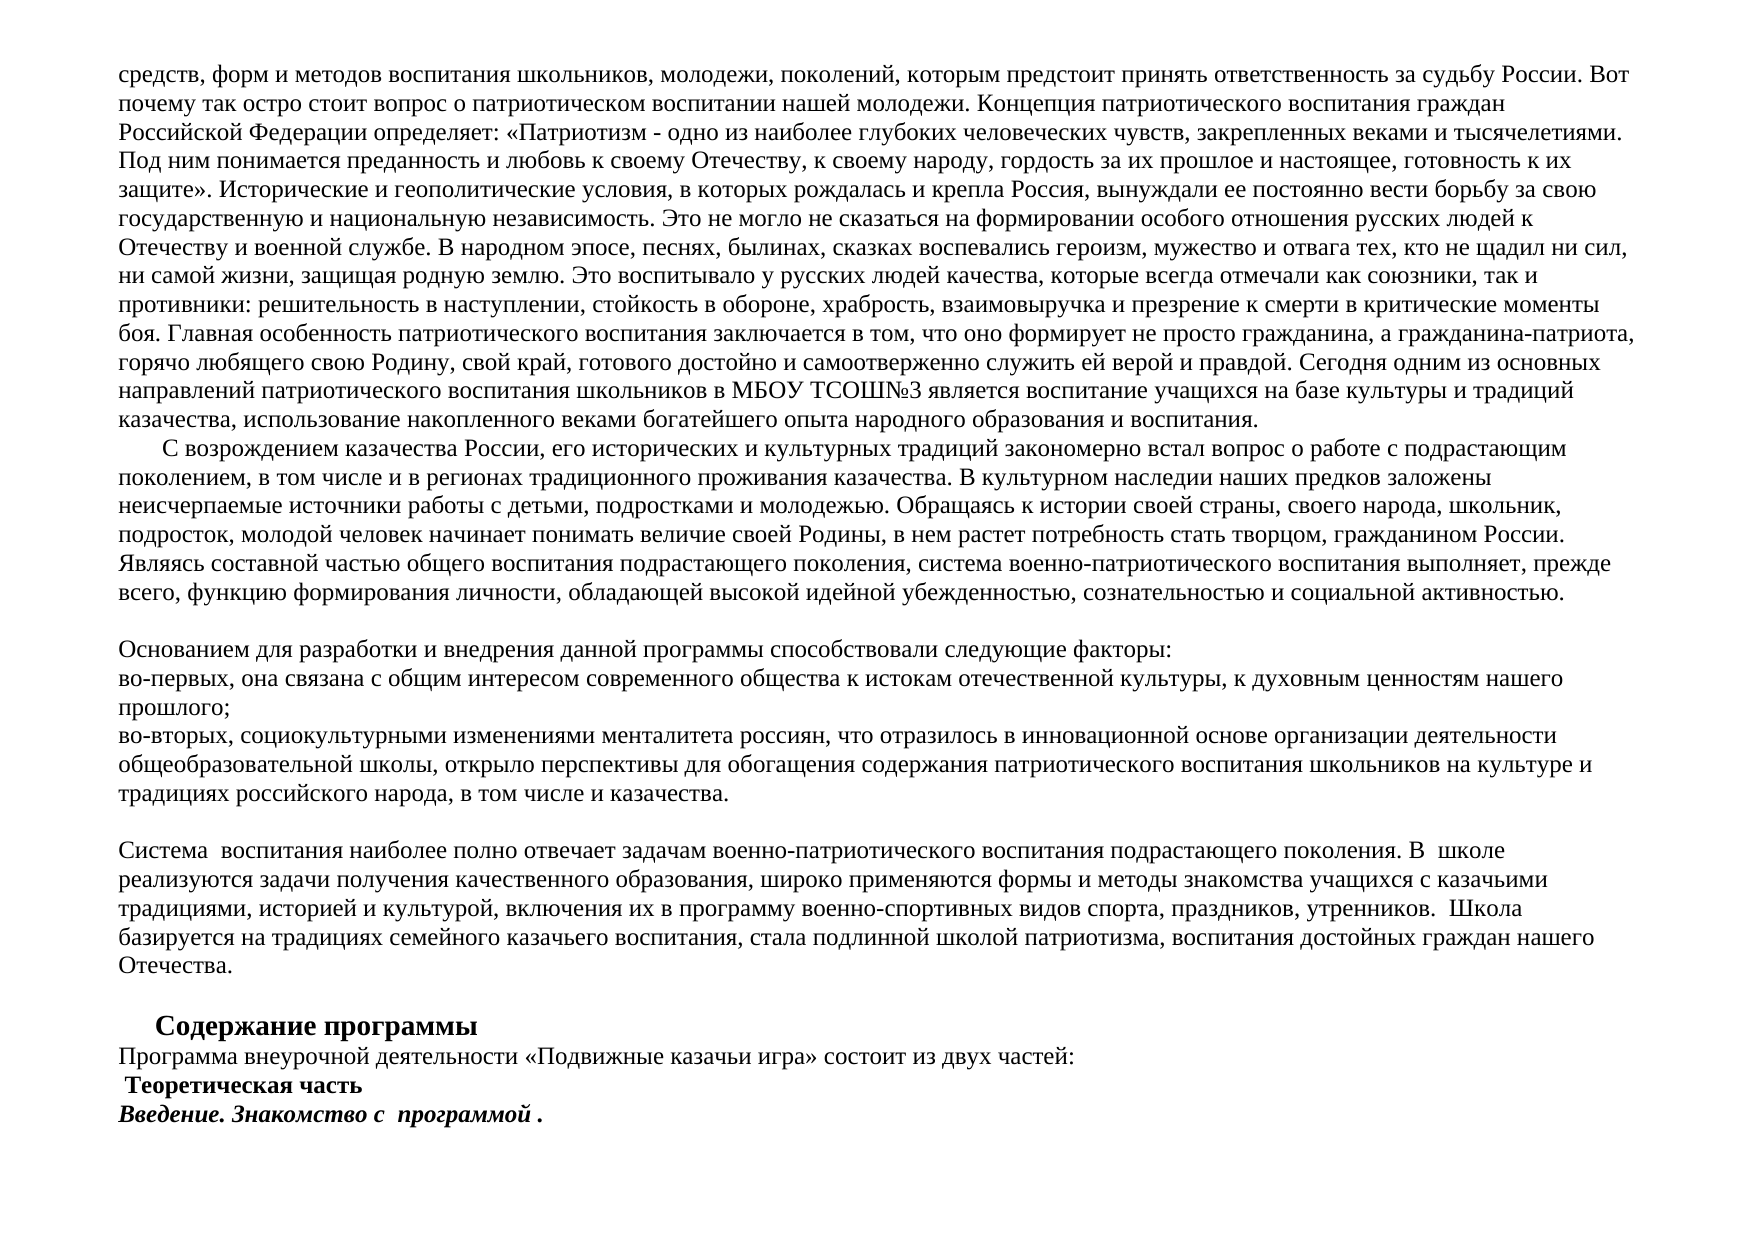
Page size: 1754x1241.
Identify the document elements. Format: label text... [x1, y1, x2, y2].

text Основанием для разработки и внедрения данной программы способствовали следующие факторы: [118, 634, 1636, 663]
text Содержание программы [118, 1008, 1636, 1041]
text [118, 1041, 1636, 1128]
text во-первых, она связана с общим интересом современного общества к истокам отечественной культуры, к духовным ценностям нашего прошлого; [118, 663, 1636, 720]
text Система воспитания наиболее полно отвечает задачам военно-патриотического воспитания подрастающего поколения. В школе реализуются задачи получения качественного образования, широко применяются формы и методы знакомства учащихся с казачьими традициями, историей и культурой, включения их в программу военно-спортивных видов спорта, праздников, утренников. Школа базируется на традициях семейного казачьего воспитания, стала подлинной школой патриотизма, воспитания достойных граждан нашего Отечества. [118, 835, 1636, 979]
text во-вторых, социокультурными изменениями менталитета россиян, что отразилось в инновационной основе организации деятельности общеобразовательной школы, открыло перспективы для обогащения содержания патриотического воспитания школьников на культуре и традициях российского народа, в том числе и казачества. [118, 720, 1636, 807]
text С возрождением казачества России, его исторических и культурных традиций закономерно встал вопрос о работе с подрастающим поколением, в том числе и в регионах традиционного проживания казачества. В культурном наследии наших предков заложены неисчерпаемые источники работы с детьми, подростками и молодежью. Обращаясь к истории своей страны, своего народа, школьник, подросток, молодой человек начинает понимать величие своей Родины, в нем растет потребность стать творцом, гражданином России. Являясь составной частью общего воспитания подрастающего поколения, система военно-патриотического воспитания выполняет, прежде всего, функцию формирования личности, обладающей высокой идейной убежденностью, сознательностью и социальной активностью. [118, 433, 1636, 605]
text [118, 59, 1636, 433]
